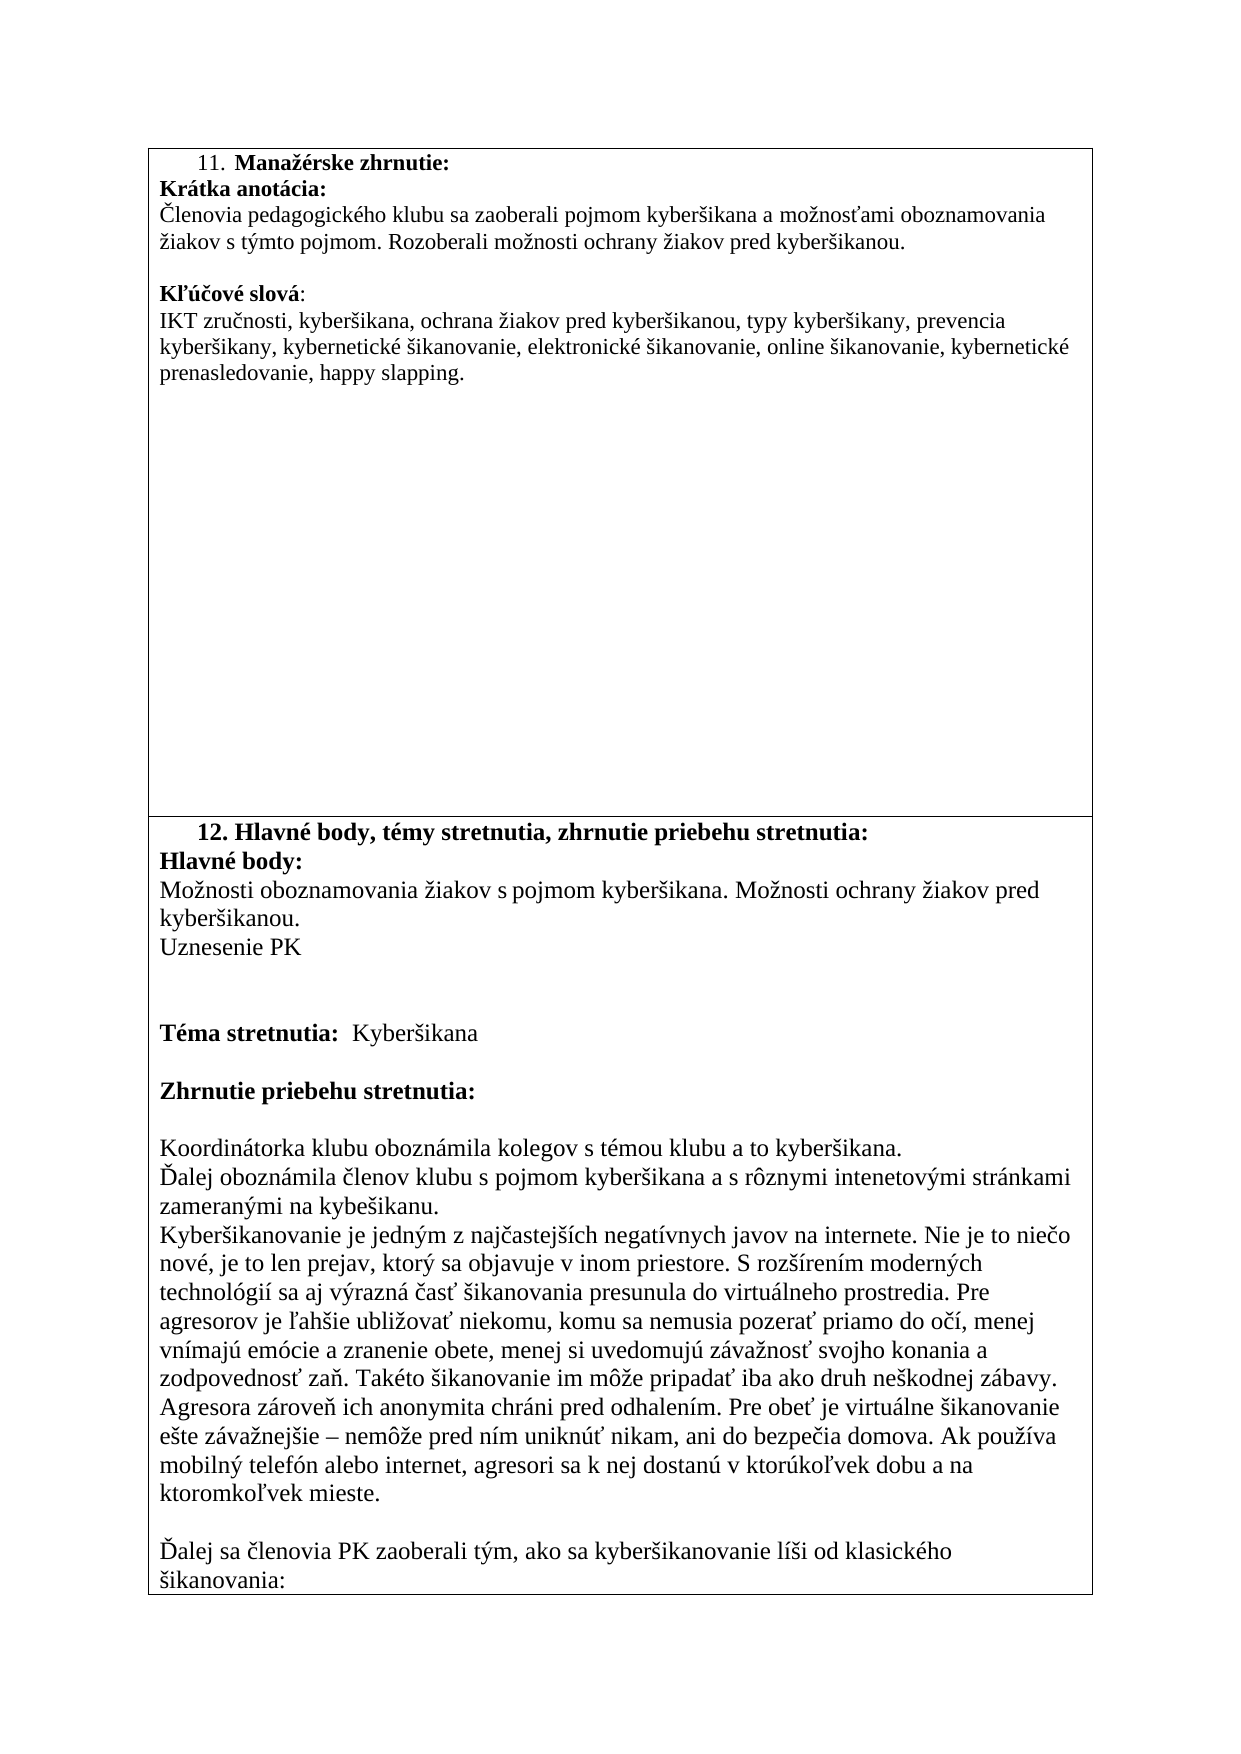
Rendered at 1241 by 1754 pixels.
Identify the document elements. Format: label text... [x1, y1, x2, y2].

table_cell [149, 817, 1092, 1593]
table_header Manažérske zhrnutie: Krátka anotácia: Členovia pedagogického klubu sa zaoberali pojmom kyberšikana a možnosťami oboznamovania žiakov s týmto pojmom. Rozoberali možnosti ochrany žiakov pred kyberšikanou. Kľúčové slová: IKT zručnosti, kyberšikana, ochrana žiakov pred kyberšikanou, typy kyberšikany, prevencia kyberšikany, kybernetické šikanovanie, elektronické šikanovanie, online šikanovanie, kybernetické prenasledovanie, happy slapping. [149, 149, 1092, 816]
